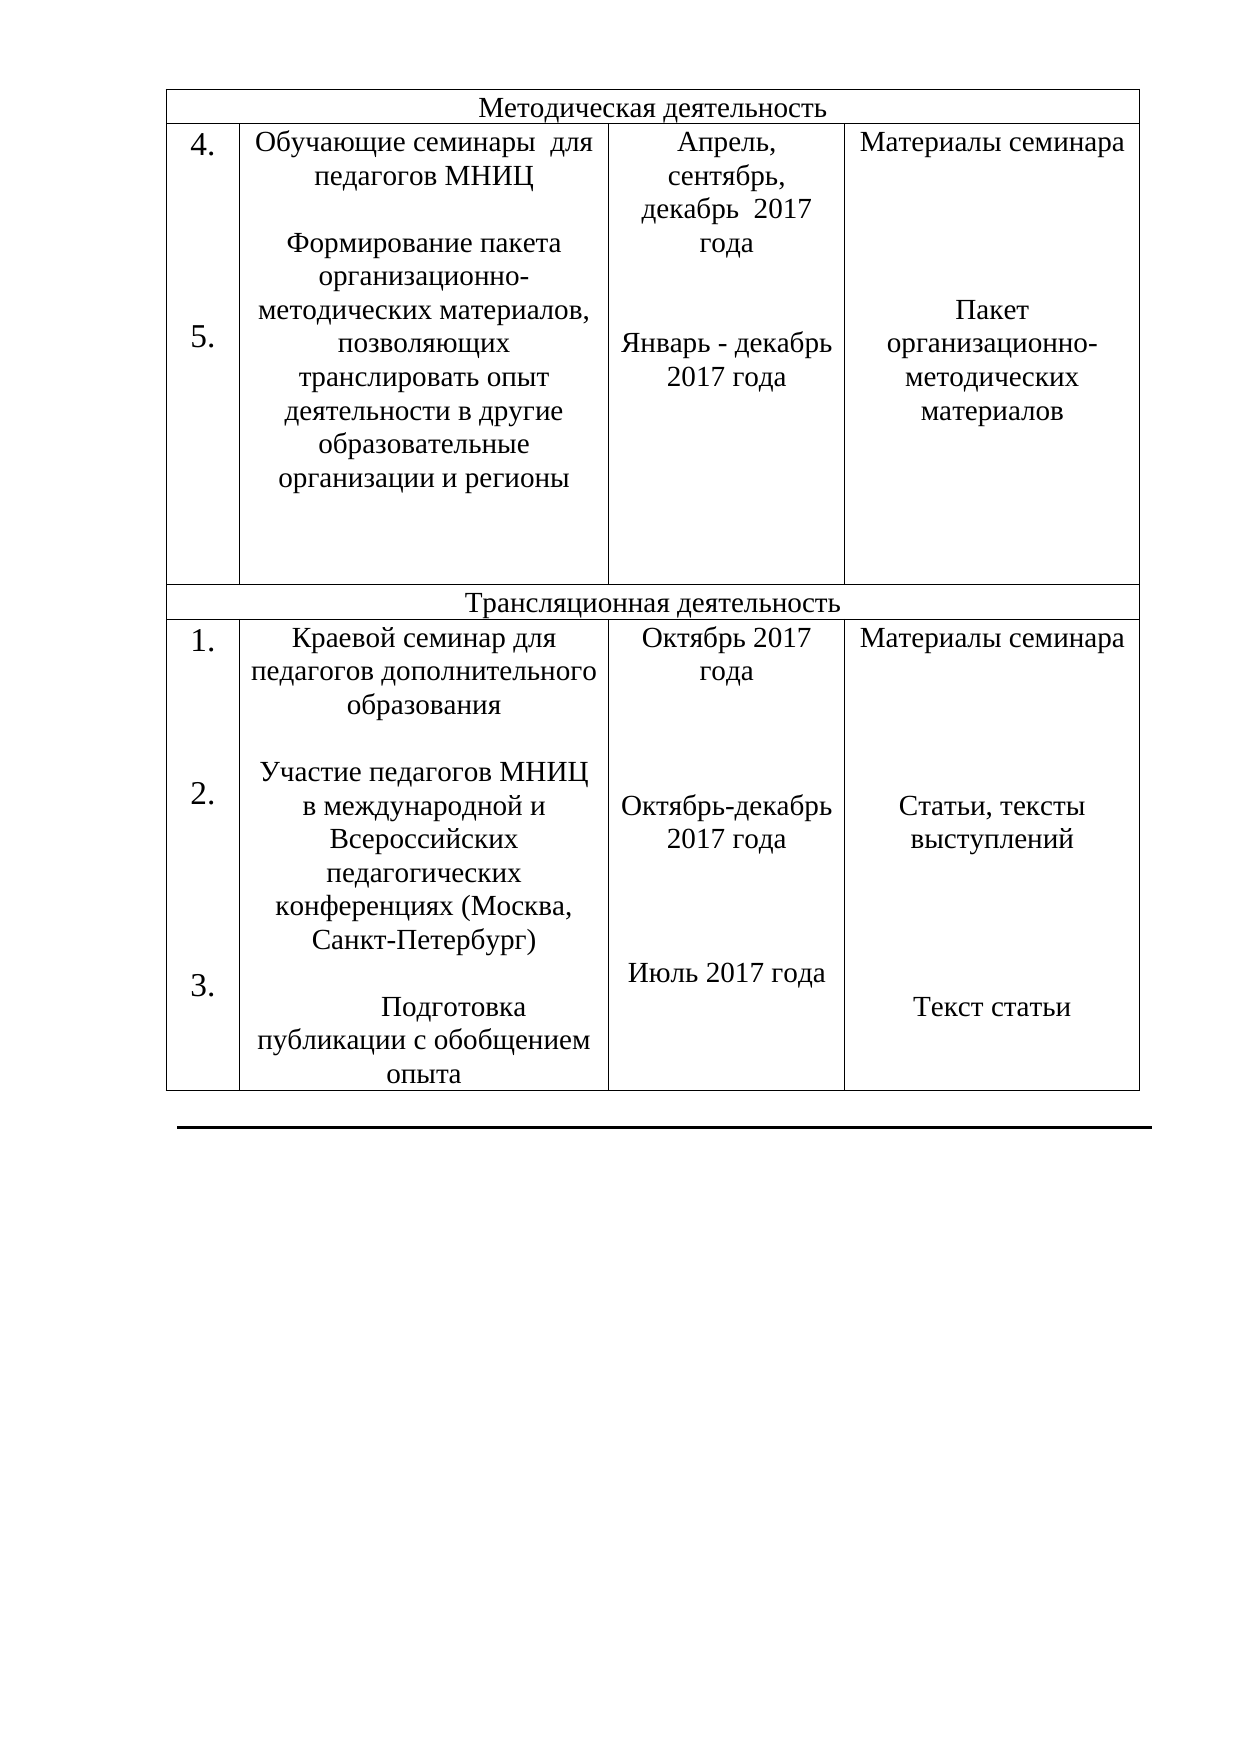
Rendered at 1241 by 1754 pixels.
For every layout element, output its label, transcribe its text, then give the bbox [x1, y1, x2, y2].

table_cell Методическая деятельность [167, 90, 1139, 123]
table_cell Трансляционная деятельность [167, 585, 1139, 619]
table_cell Краевой семинар для педагогов дополнительного образования Участие педагогов МНИЦ в международной и Всероссийских педагогических конференциях (Москва, Санкт-Петербург) Подготовка публикации с обобщением опыта [240, 620, 608, 1089]
table_cell Октябрь 2017 года Октябрь-декабрь 2017 года Июль 2017 года [609, 620, 844, 1089]
table_cell Материалы семинара Пакет организационно-методических материалов [845, 124, 1139, 584]
table_cell Апрель, сентябрь, декабрь 2017 года Январь - декабрь 2017 года [609, 124, 844, 584]
table_cell Материалы семинара Статьи, тексты выступлений Текст статьи [845, 620, 1139, 1089]
table_cell 1. 2. 3. [167, 620, 239, 1089]
table_cell 4. 5. [167, 124, 239, 584]
table_cell Обучающие семинары для педагогов МНИЦ Формирование пакета организационно-методических материалов, позволяющих транслировать опыт деятельности в другие образовательные организации и регионы [240, 124, 608, 584]
